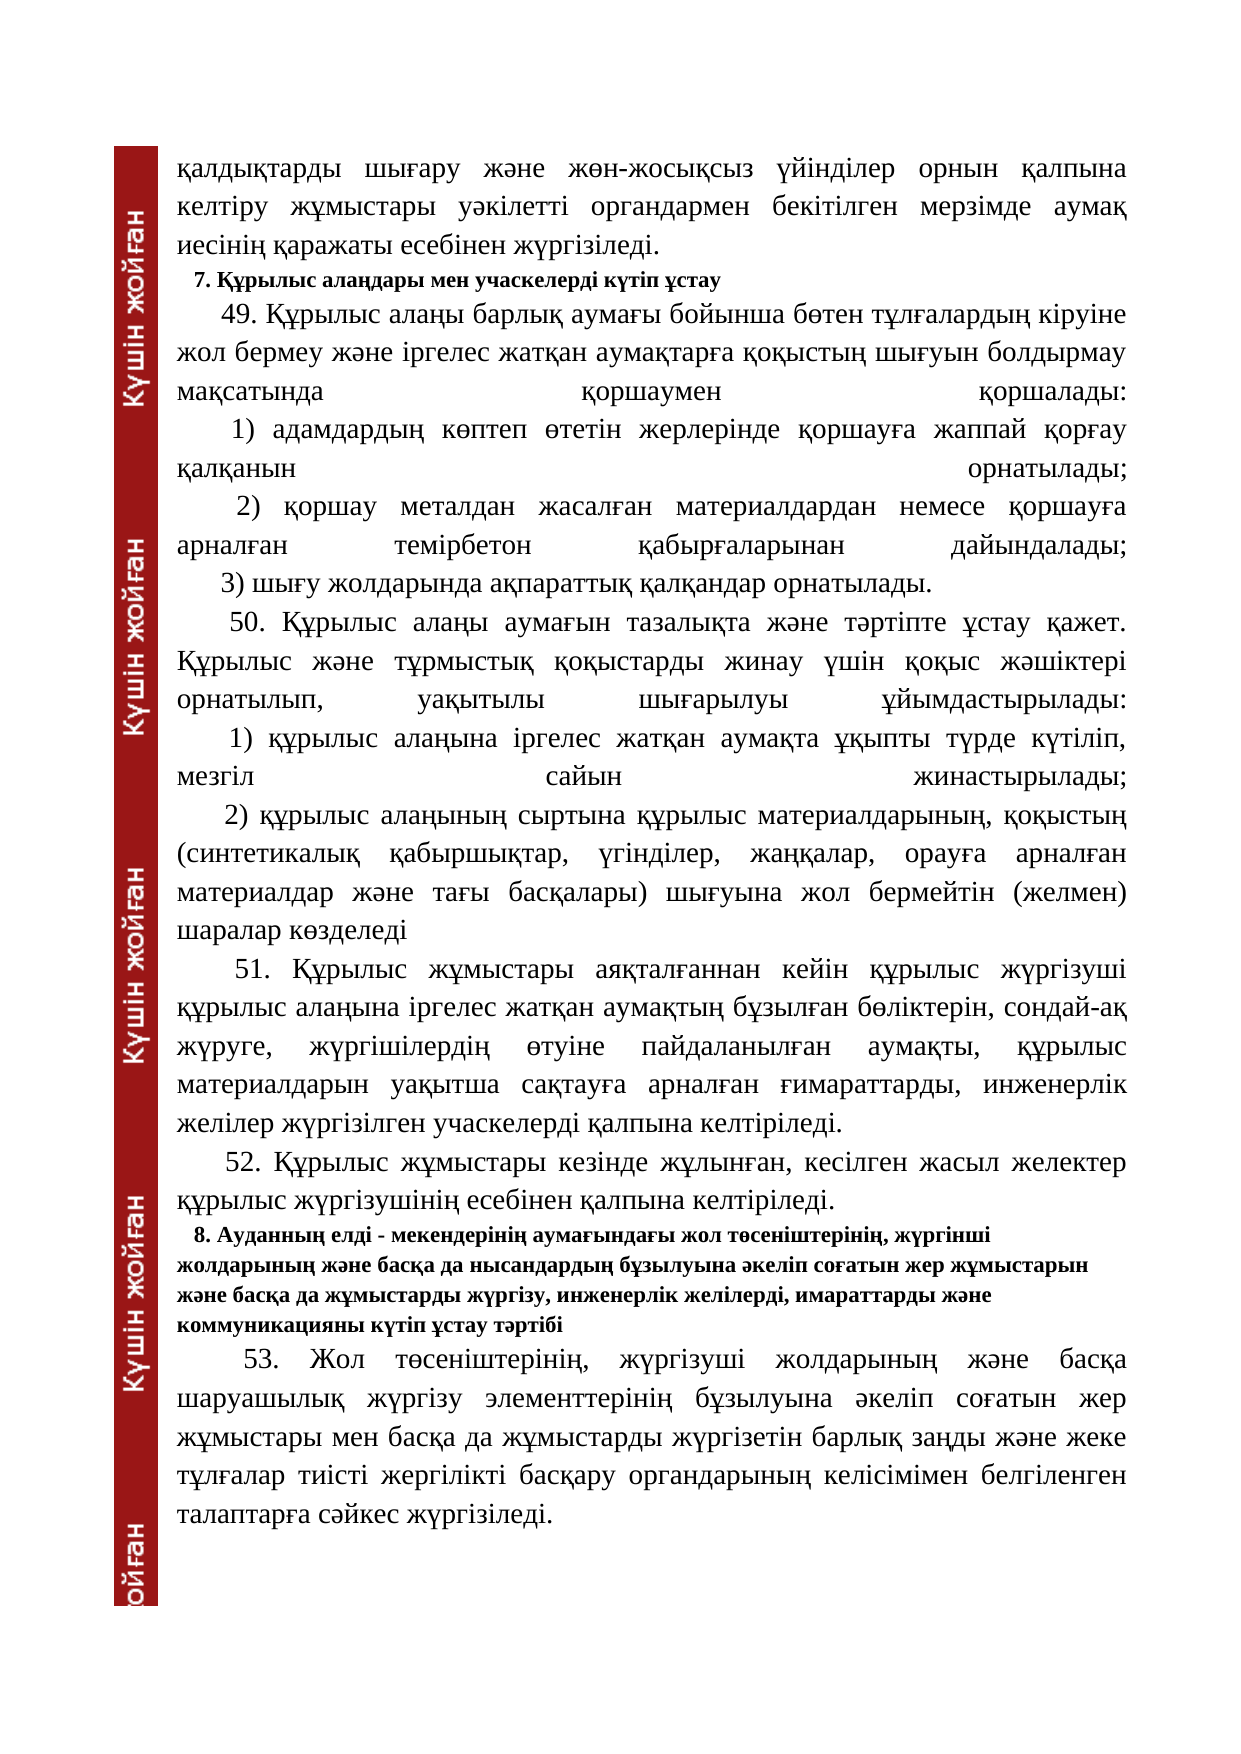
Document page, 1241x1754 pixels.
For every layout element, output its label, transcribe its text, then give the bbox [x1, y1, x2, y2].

text 7. Құрылыс алаңдары мен учаскелерді күтіп ұстау [112, 266, 1128, 292]
text 51. Құрылыс жұмыстары аяқталғаннан кейін құрылыс жүргізуші құрылыс алаңына іргелес жатқан аумақтың бұзылған бөліктерін, сондай-ақ жүруге, жүргішілердің өтуіне пайдаланылған аумақты, құрылыс материалдарын уақытша сақтауға арналған ғимараттарды, инженерлік желілер жүргізілген учаскелерді қалпына келтіріледі. [112, 951, 1128, 1139]
picture [114, 1139, 158, 1144]
picture [114, 261, 158, 266]
picture [114, 599, 158, 604]
text 49. Құрылыс алаңы барлық аумағы бойынша бөтен тұлғалардың кіруіне жол бермеу және іргелес жатқан аумақтарға қоқыстың шығуын болдырмау мақсатында қоршаумен қоршалады: 1) адамдардың көптеп өтетін жерлерінде қоршауға жаппай қорғау қалқанын орнатылады; 2) қоршау металдан жасалған материалдардан немесе қоршауға арналған темірбетон қабырғаларынан дайындалады; 3) шығу жолдарында ақпараттық қалқандар орнатылады. [112, 296, 1128, 599]
text 53. Жол төсеніштерінің, жүргізуші жолдарының және басқа шаруашылық жүргізу элементтерінің бұзылуына әкеліп соғатын жер жұмыстары мен басқа да жұмыстарды жүргізетін барлық заңды және жеке тұлғалар тиісті жергілікті басқару органдарының келісімімен белгіленген талаптарға сәйкес жүргізіледі. [112, 1342, 1128, 1529]
picture [114, 1529, 158, 1606]
picture [114, 1338, 158, 1342]
picture [114, 146, 158, 150]
text 8. Ауданның елді - мекендерінің аумағындағы жол төсеніштерінің, жүргінші жолдарының және басқа да нысандардың бұзылуына әкеліп соғатын жер жұмыстарын және басқа да жұмыстарды жүргізу, инженерлік желілерді, имараттарды және коммуникацияны күтіп ұстау тәртібі [112, 1221, 1128, 1338]
picture [114, 946, 158, 951]
text 50. Құрылыс алаңы аумағын тазалықта және тәртіпте ұстау қажет. Құрылыс және тұрмыстық қоқыстарды жинау үшін қоқыс жәшіктері орнатылып, уақытылы шығарылуы ұйымдастырылады: 1) құрылыс алаңына іргелес жатқан аумақта ұқыпты түрде күтіліп, мезгіл сайын жинастырылады; 2) құрылыс алаңының сыртына құрылыс материалдарының, қоқыстың (синтетикалық қабыршықтар, үгінділер, жаңқалар, орауға арналған материалдар және тағы басқалары) шығуына жол бермейтін (желмен) шаралар көзделеді [112, 604, 1128, 946]
picture [114, 292, 158, 296]
text 52. Құрылыс жұмыстары кезінде жұлынған, кесілген жасыл желектер құрылыс жүргізушінің есебінен қалпына келтіріледі. [112, 1144, 1128, 1216]
picture [114, 1216, 158, 1221]
